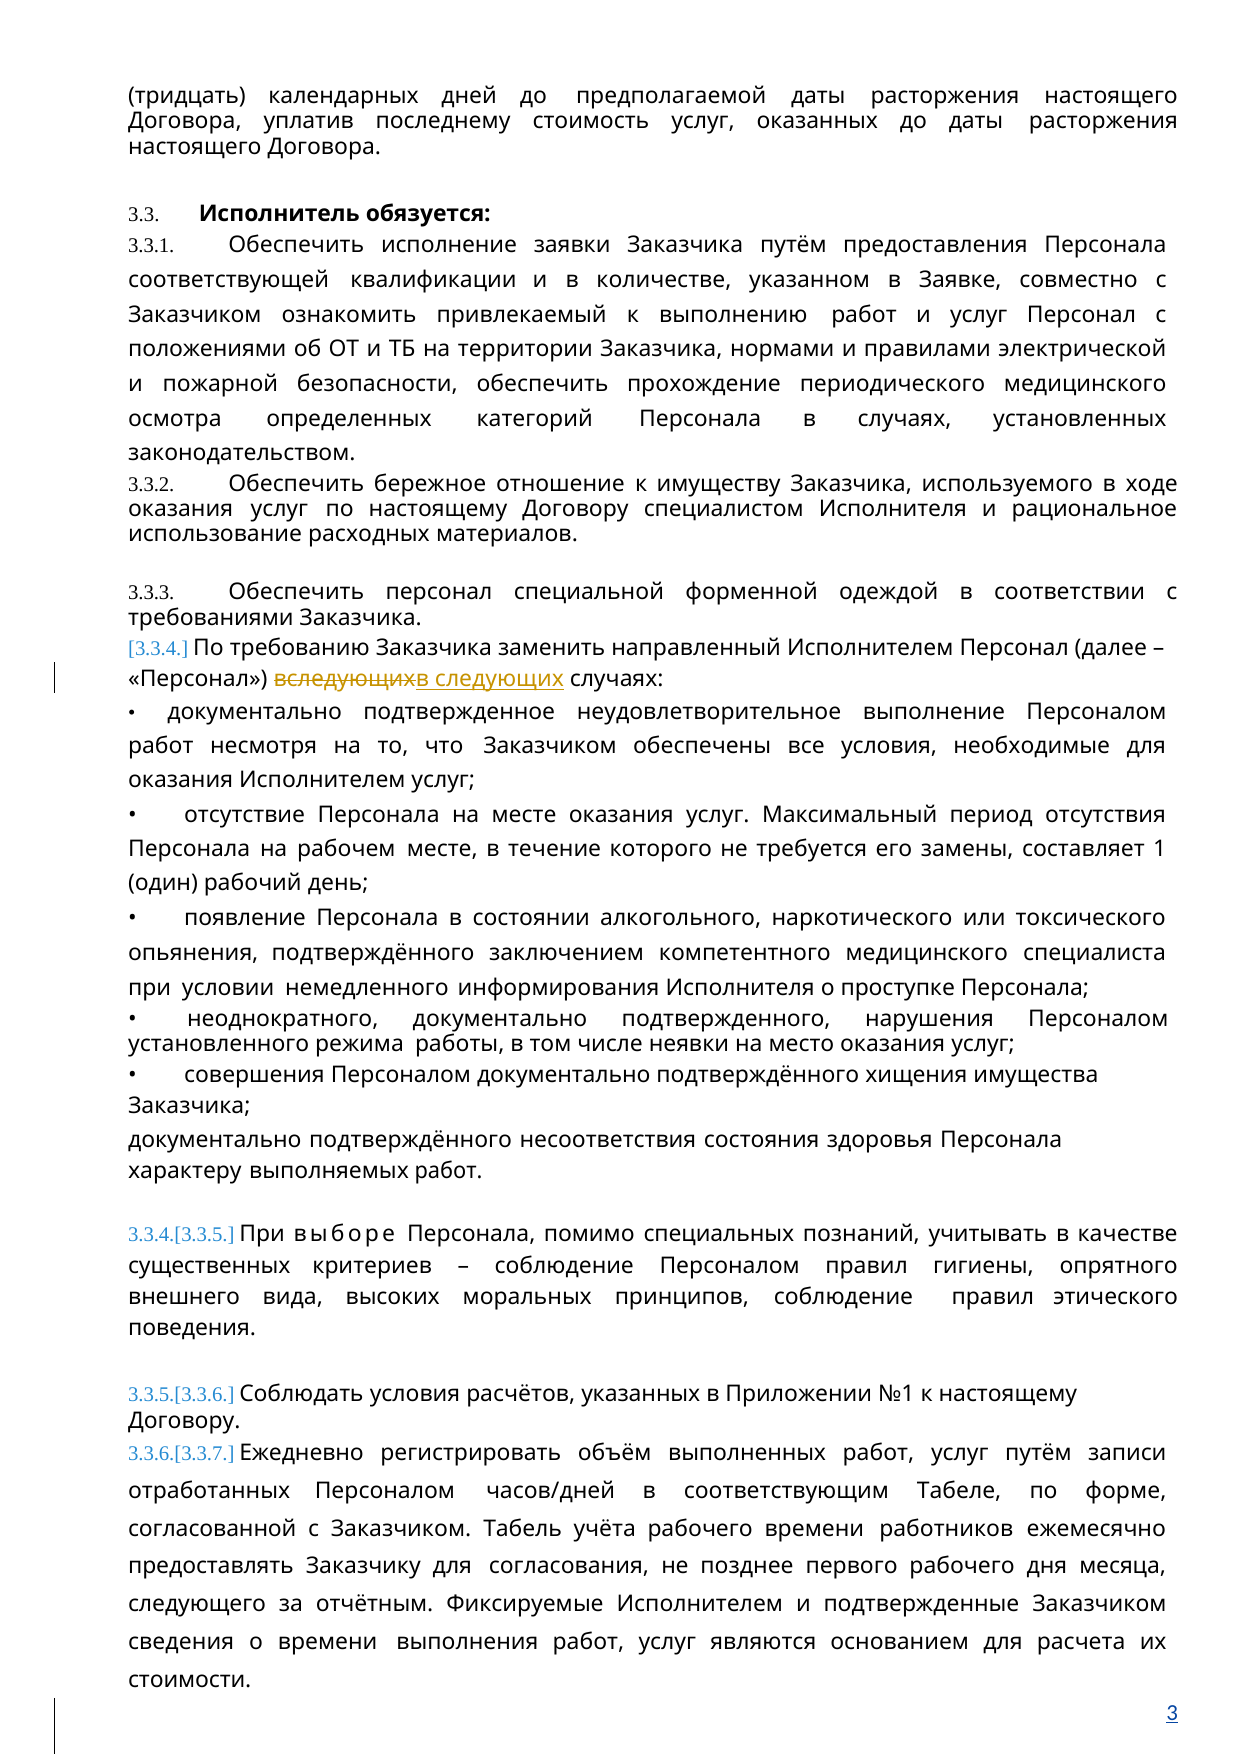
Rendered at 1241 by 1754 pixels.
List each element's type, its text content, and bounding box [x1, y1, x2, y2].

list неоднократного, документально подтвержденного, нарушения Персоналом установленного режима работы, в том числе неявки на место оказания услуг; [128, 1006, 1169, 1056]
list появление Персонала в состоянии алкогольного, наркотического или токсического опьянения, подтверждённого заключением компетентного медицинского специалиста при условии немедленного информирования Исполнителя о проступке Персонала; [128, 901, 1166, 1002]
list Обеспечить бережное отношение к имуществу Заказчика, используемого в ходе оказания услуг по настоящему Договору специалистом Исполнителя и рациональное использование расходных материалов. [128, 471, 1178, 546]
list При выборе Персонала, помимо специальных познаний, учитывать в качестве существенных критериев – соблюдение Персоналом правил гигиены, опрятного внешнего вида, высоких моральных принципов, соблюдение правил этического поведения. [128, 1217, 1178, 1342]
text документально подтверждённого несоответствия состояния здоровья Персонала характеру выполняемых работ. [128, 1123, 1178, 1186]
list По требованию Заказчика заменить направленный Исполнителем Персонал (далее – «Персонал») случаях: [128, 631, 1178, 693]
list Обеспечить исполнение заявки Заказчика путём предоставления Персонала соответствующей квалификации и в количестве, указанном в Заявке, совместно с Заказчиком ознакомить привлекаемый к выполнению работ и услуг Персонал с положениями об ОТ и ТБ на территории Заказчика, нормами и правилами электрической и пожарной безопасности, обеспечить прохождение периодического медицинского осмотра определенных категорий Персонала в случаях, установленных законодательством. [128, 228, 1166, 468]
subtitle Исполнитель обязуется: [128, 196, 1178, 228]
list Обеспечить персонал специальной форменной одеждой в соответствии с требованиями Заказчика. [128, 580, 1178, 630]
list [128, 83, 1178, 159]
list Соблюдать условия расчётов, указанных в Приложении №1 к настоящему Договору. [128, 1381, 1178, 1433]
list документально подтвержденное неудовлетворительное выполнение Персоналом работ несмотря на то, что Заказчиком обеспечены все условия, необходимые для оказания Исполнителем услуг; [128, 695, 1166, 795]
list отсутствие Персонала на месте оказания услуг. Максимальный период отсутствия Персонала на рабочем месте, в течение которого не требуется его замены, составляет 1 (один) рабочий день; [128, 797, 1166, 897]
list совершения Персоналом документально подтверждённого хищения имущества Заказчика; [128, 1058, 1178, 1120]
list Ежедневно регистрировать объём выполненных работ, услуг путём записи отработанных Персоналом часов/дней в соответствующим Табеле, по форме, согласованной с Заказчиком. Табель учёта рабочего времени работников ежемесячно предоставлять Заказчику для согласования, не позднее первого рабочего дня месяца, следующего за отчётным. Фиксируемые Исполнителем и подтвержденные Заказчиком сведения о времени выполнения работ, услуг являются основанием для расчета их стоимости. [128, 1436, 1166, 1694]
